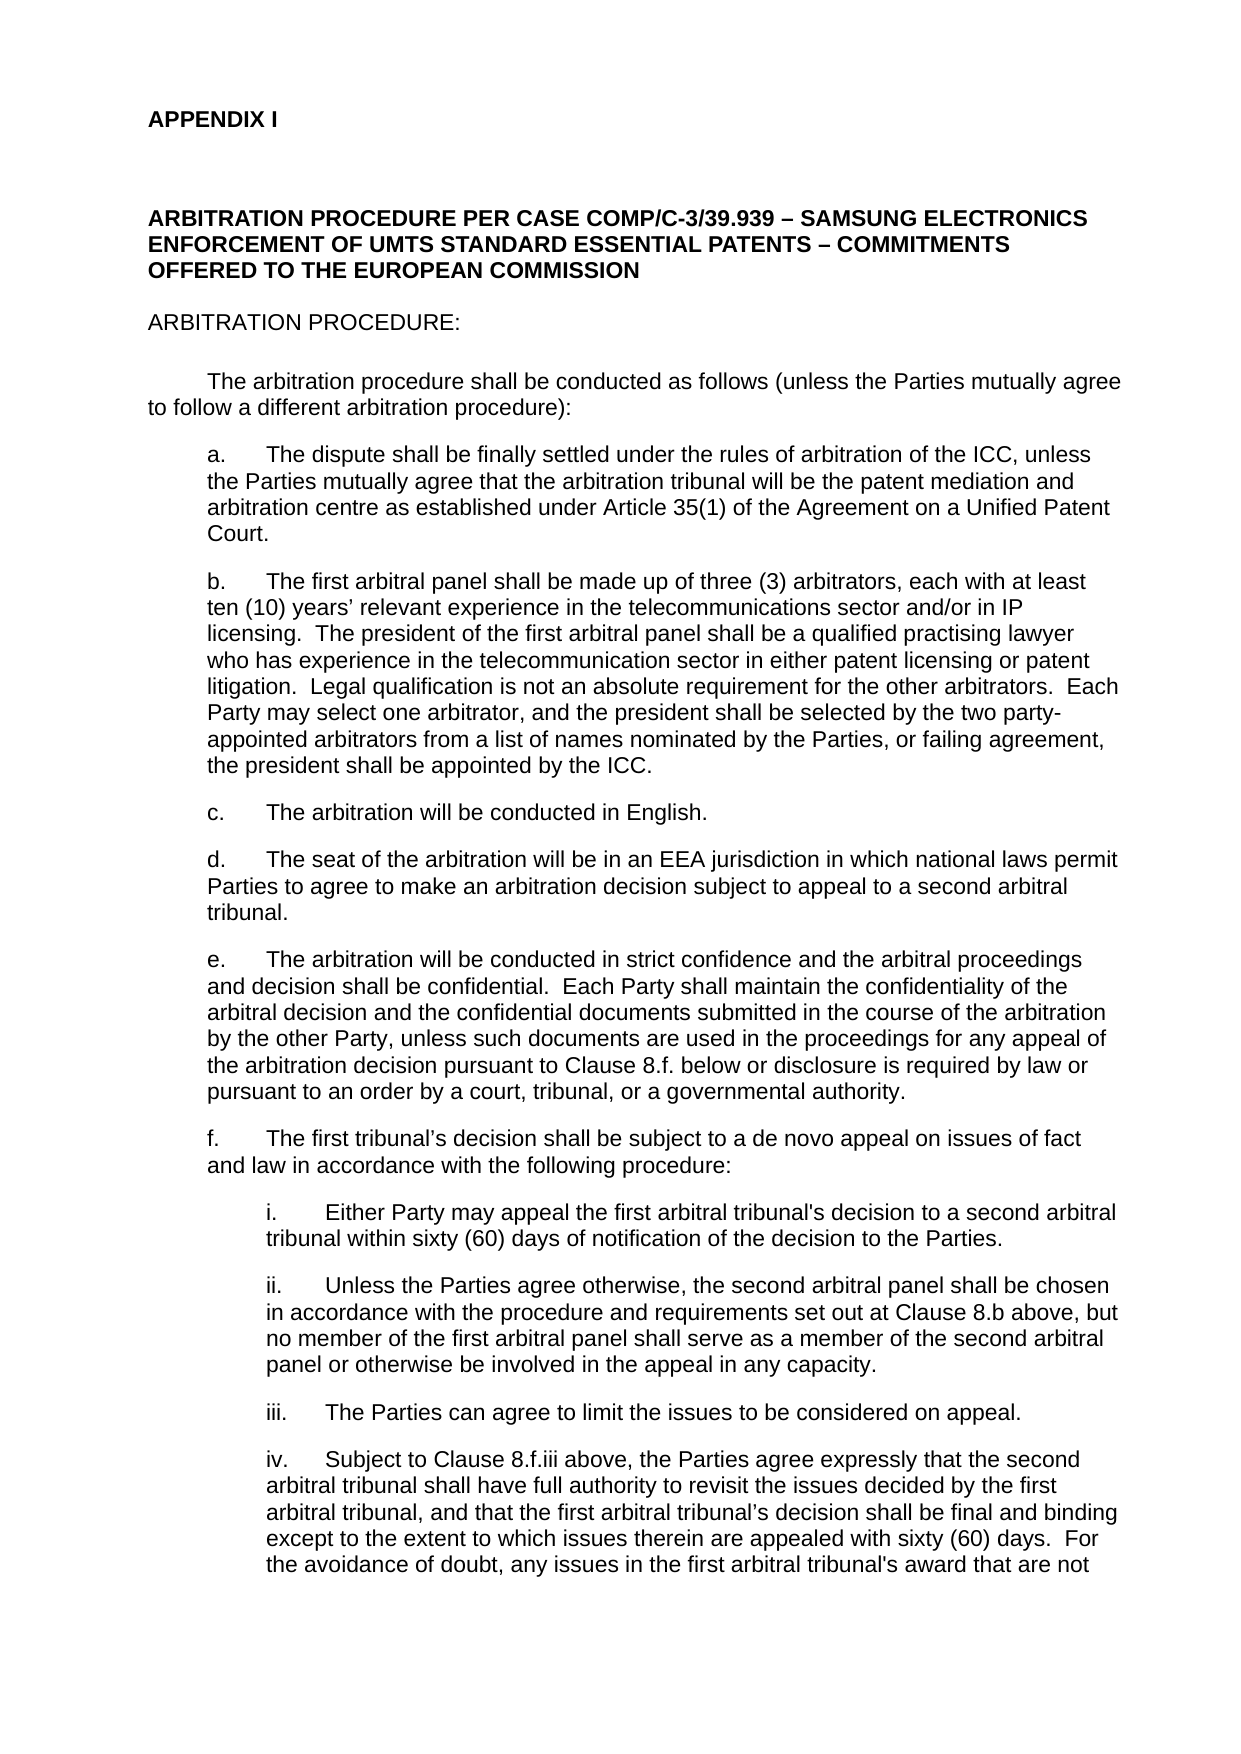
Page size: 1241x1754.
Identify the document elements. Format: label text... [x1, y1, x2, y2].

text e. The arbitration will be conducted in strict confidence and the arbitral proceedings and decision shall be confidential. Each Party shall maintain the confidentiality of the arbitral decision and the confidential documents submitted in the course of the arbitration by the other Party, unless such documents are used in the proceedings for any appeal of the arbitration decision pursuant to Clause 8.f. below or disclosure is required by law or pursuant to an order by a court, tribunal, or a governmental authority. [207, 946, 1122, 1104]
text ii. Unless the Parties agree otherwise, the second arbitral panel shall be chosen in accordance with the procedure and requirements set out at Clause 8.b above, but no member of the first arbitral panel shall serve as a member of the second arbitral panel or otherwise be involved in the appeal in any capacity. [266, 1272, 1122, 1378]
text The arbitration procedure shall be conducted as follows (unless the Parties mutually agree to follow a different arbitration procedure): [148, 368, 1122, 421]
text d. The seat of the arbitration will be in an EEA jurisdiction in which national laws permit Parties to agree to make an arbitration decision subject to appeal to a second arbitral tribunal. [207, 846, 1122, 926]
text i. Either Party may appeal the first arbitral tribunal's decision to a second arbitral tribunal within sixty (60) days of notification of the decision to the Parties. [266, 1199, 1122, 1252]
text iii. The Parties can agree to limit the issues to be considered on appeal. [266, 1399, 1122, 1425]
text APPENDIX I [148, 106, 1122, 133]
text b. The first arbitral panel shall be made up of three (3) arbitrators, each with at least ten (10) years’ relevant experience in the telecommunications sector and/or in IP licensing. The president of the first arbitral panel shall be a qualified practising lawyer who has experience in the telecommunication sector in either patent licensing or patent litigation. Legal qualification is not an absolute requirement for the other arbitrators. Each Party may select one arbitrator, and the president shall be selected by the two party-appointed arbitrators from a list of names nominated by the Parties, or failing agreement, the president shall be appointed by the ICC. [207, 568, 1122, 778]
text a. The dispute shall be finally settled under the rules of arbitration of the ICC, unless the Parties mutually agree that the arbitration tribunal will be the patent mediation and arbitration centre as established under Article 35(1) of the Agreement on a Unified Patent Court. [207, 441, 1122, 547]
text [266, 1446, 1122, 1578]
subtitle Arbitration Procedure per Case COMP/C-3/39.939 – SAMSUNG ELECTRONICS ENFORCEMENT OF UMTS STANDARD ESSENTIAL PATENTS – COMMITMENTS OFFERED TO THE EUROPEAN COMMISSION [148, 205, 1122, 284]
subtitle Arbitration Procedure: [148, 309, 1122, 335]
text f. The first tribunal’s decision shall be subject to a de novo appeal on issues of fact and law in accordance with the following procedure: [207, 1125, 1122, 1178]
text c. The arbitration will be conducted in English. [207, 799, 1122, 826]
